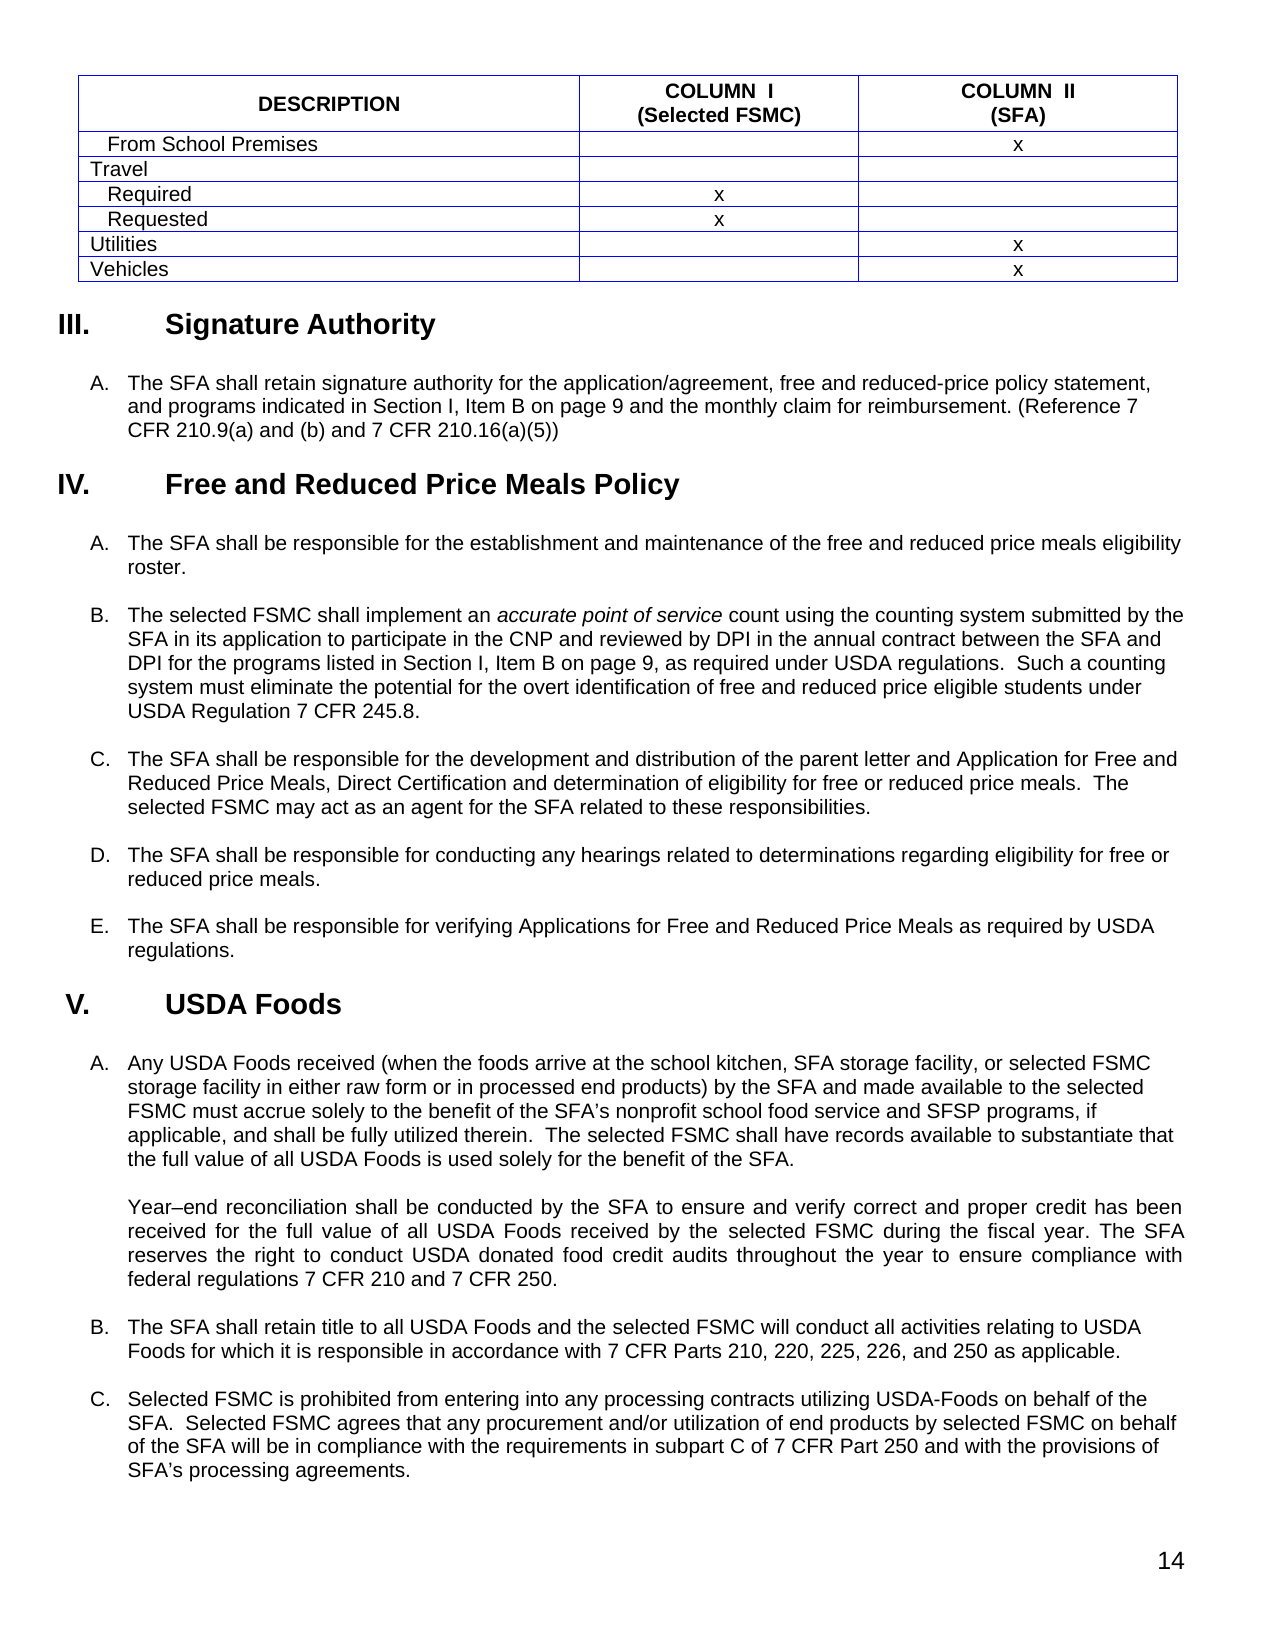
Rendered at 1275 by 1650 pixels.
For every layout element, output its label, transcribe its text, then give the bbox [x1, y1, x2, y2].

table_cell [859, 182, 1177, 206]
list Selected FSMC is prohibited from entering into any processing contracts utilizing USDA-Foods on behalf of the SFA. Selected FSMC agrees that any procurement and/or utilization of end products by selected FSMC on behalf of the SFA will be in compliance with the requirements in subpart C of 7 CFR Part 250 and with the provisions of SFA’s processing agreements. [90, 1386, 1185, 1482]
list The SFA shall be responsible for verifying Applications for Free and Reduced Price Meals as required by USDA regulations. [90, 914, 1185, 962]
table_cell Utilities [79, 232, 579, 256]
list The SFA shall be responsible for the development and distribution of the parent letter and Application for Free and Reduced Price Meals, Direct Certification and determination of eligibility for free or reduced price meals. The selected FSMC may act as an agent for the SFA related to these responsibilities. [90, 747, 1185, 818]
table_cell x [580, 207, 858, 231]
table_cell [580, 257, 858, 281]
table_header COLUMN I (Selected FSMC) [580, 76, 858, 131]
table_cell [859, 157, 1177, 181]
subtitle USDA Foods [90, 987, 1185, 1021]
list The SFA shall retain title to all USDA Foods and the selected FSMC will conduct all activities relating to USDA Foods for which it is responsible in accordance with 7 CFR Parts 210, 220, 225, 226, and 250 as applicable. [90, 1314, 1185, 1362]
list The selected FSMC shall implement an accurate point of service count using the counting system submitted by the SFA in its application to participate in the CNP and reviewed by DPI in the annual contract between the SFA and DPI for the programs listed in Section I, Item B on page 9, as required under USDA regulations. Such a counting system must eliminate the potential for the overt identification of free and reduced price eligible students under USDA Regulation 7 CFR 245.8. [90, 603, 1185, 723]
table_cell x [580, 182, 858, 206]
list Any USDA Foods received (when the foods arrive at the school kitchen, SFA storage facility, or selected FSMC storage facility in either raw form or in processed end products) by the SFA and made available to the selected FSMC must accrue solely to the benefit of the SFA’s nonprofit school food service and SFSP programs, if applicable, and shall be fully utilized therein. The selected FSMC shall have records available to substantiate that the full value of all USDA Foods is used solely for the benefit of the SFA. [90, 1051, 1185, 1171]
table_cell Vehicles [79, 257, 579, 281]
text Year–end reconciliation shall be conducted by the SFA to ensure and verify correct and proper credit has been received for the full value of all USDA Foods received by the selected FSMC during the fiscal year. The SFA reserves the right to conduct USDA donated food credit audits throughout the year to ensure compliance with federal regulations 7 CFR 210 and 7 CFR 250. [127, 1195, 1185, 1291]
table_cell x [859, 232, 1177, 256]
subtitle Signature Authority [90, 307, 1185, 340]
table_cell x [859, 257, 1177, 281]
table_cell Required [79, 182, 579, 206]
table_cell Travel [79, 157, 579, 181]
table_header DESCRIPTION [79, 76, 579, 131]
table_cell [580, 232, 858, 256]
list The SFA shall retain signature authority for the application/agreement, free and reduced-price policy statement, and programs indicated in Section I, Item B on page 9 and the monthly claim for reimbursement. (Reference 7 CFR 210.9(a) and (b) and 7 CFR 210.16(a)(5)) [90, 370, 1185, 442]
table_header COLUMN II (SFA) [859, 76, 1177, 131]
table_cell [859, 207, 1177, 231]
table_cell [580, 132, 858, 156]
list The SFA shall be responsible for the establishment and maintenance of the free and reduced price meals eligibility roster. [90, 531, 1185, 579]
table_cell From School Premises [79, 132, 579, 156]
list The SFA shall be responsible for conducting any hearings related to determinations regarding eligibility for free or reduced price meals. [90, 842, 1185, 890]
table_cell x [859, 132, 1177, 156]
table_cell Requested [79, 207, 579, 231]
table_cell [580, 157, 858, 181]
subtitle Free and Reduced Price Meals Policy [90, 467, 1185, 501]
